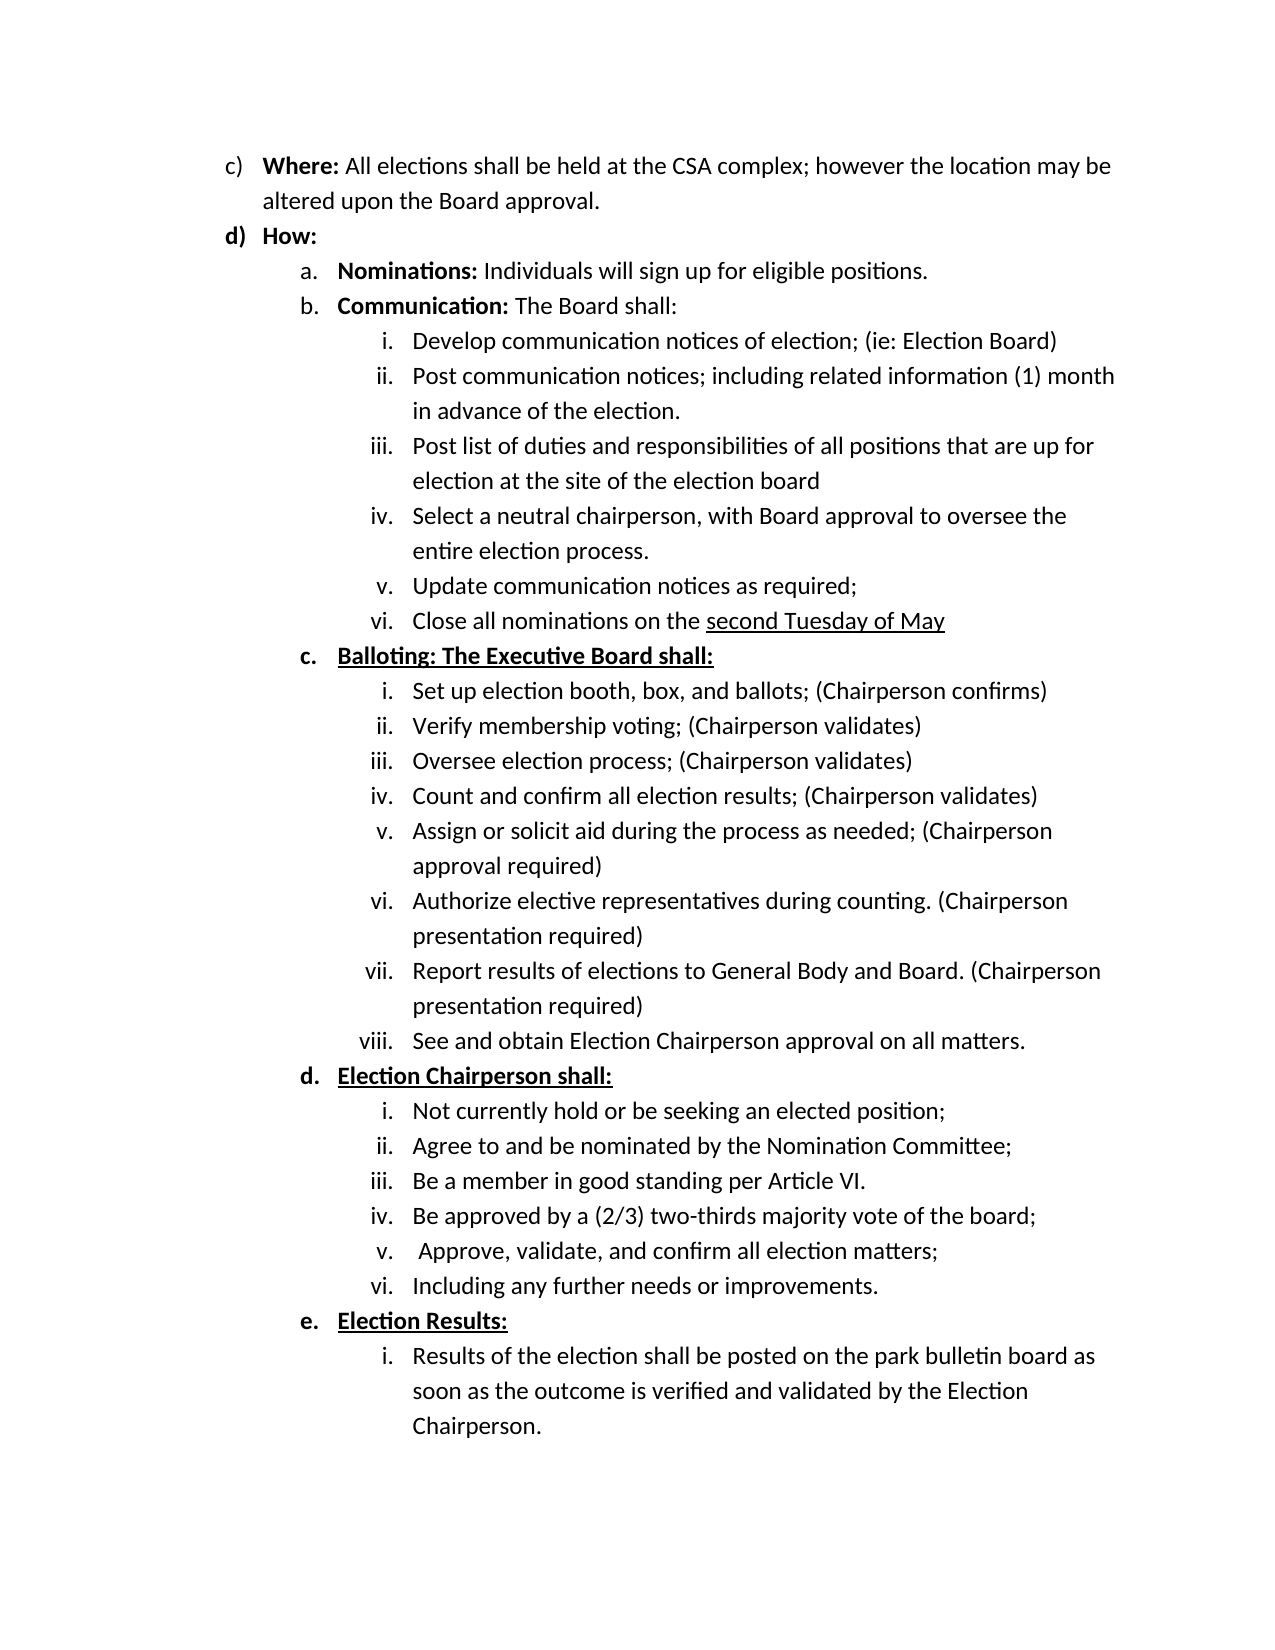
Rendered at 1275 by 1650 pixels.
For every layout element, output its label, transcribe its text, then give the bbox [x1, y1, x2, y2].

list Oversee election process; (Chairperson validates) [394, 745, 1125, 776]
list Results of the election shall be posted on the park bulletin board as soon as the outcome is verified and validated by the Election Chairperson. [394, 1340, 1125, 1441]
list Approve, validate, and confirm all election matters; [394, 1235, 1125, 1266]
list Balloting: The Executive Board shall: [300, 640, 1125, 671]
list Close all nominations on the second Tuesday of May [394, 605, 1125, 636]
list How: [225, 220, 1125, 251]
list Update communication notices as required; [394, 570, 1125, 601]
list Post communication notices; including related information (1) month in advance of the election. [394, 360, 1125, 426]
list Assign or solicit aid during the process as needed; (Chairperson approval required) [394, 815, 1125, 881]
list Select a neutral chairperson, with Board approval to oversee the entire election process. [394, 500, 1125, 566]
list Election Chairperson shall: [300, 1060, 1125, 1091]
list Post list of duties and responsibilities of all positions that are up for election at the site of the election board [394, 430, 1125, 496]
list Nominations: Individuals will sign up for eligible positions. [300, 255, 1125, 286]
list Agree to and be nominated by the Nomination Committee; [394, 1130, 1125, 1161]
list Communication: The Board shall: [300, 290, 1125, 321]
list Report results of elections to General Body and Board. (Chairperson presentation required) [394, 955, 1125, 1021]
list Be approved by a (2/3) two-thirds majority vote of the board; [394, 1200, 1125, 1231]
list Set up election booth, box, and ballots; (Chairperson confirms) [394, 675, 1125, 706]
list Authorize elective representatives during counting. (Chairperson presentation required) [394, 885, 1125, 951]
list Count and confirm all election results; (Chairperson validates) [394, 780, 1125, 811]
list See and obtain Election Chairperson approval on all matters. [394, 1025, 1125, 1056]
list Where: All elections shall be held at the CSA complex; however the location may be altered upon the Board approval. [225, 150, 1125, 216]
list Verify membership voting; (Chairperson validates) [394, 710, 1125, 741]
list Election Results: [300, 1305, 1125, 1336]
list Be a member in good standing per Article VI. [394, 1165, 1125, 1196]
list Not currently hold or be seeking an elected position; [394, 1095, 1125, 1126]
list Including any further needs or improvements. [394, 1270, 1125, 1301]
list Develop communication notices of election; (ie: Election Board) [394, 325, 1125, 356]
